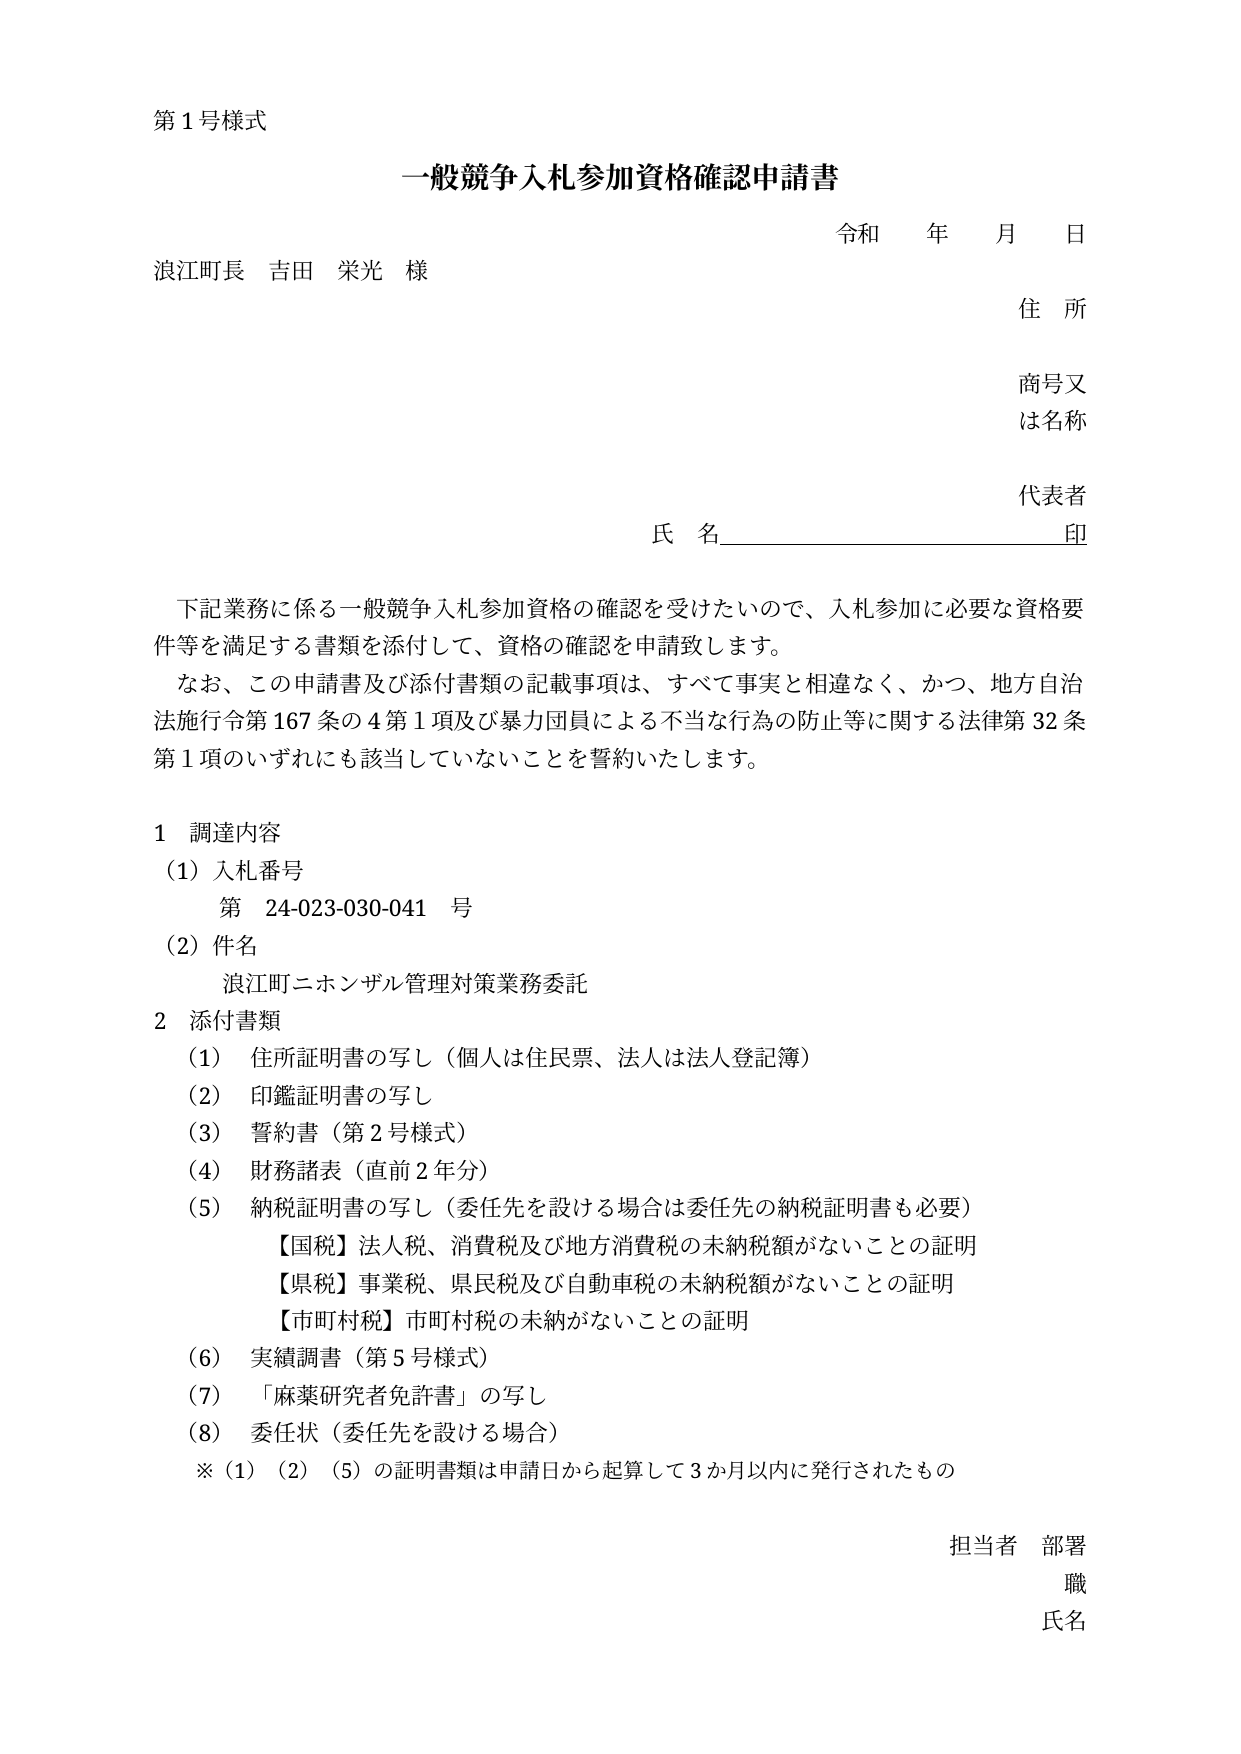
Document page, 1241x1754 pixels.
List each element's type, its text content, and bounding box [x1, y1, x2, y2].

text 氏 名 印 [153, 513, 1087, 551]
list 「麻薬研究者免許書」の写し [175, 1376, 1087, 1413]
text 氏名 [597, 1601, 1087, 1638]
text （1）入札番号 [153, 851, 1087, 888]
text ※（1）（2）（5）の証明書類は申請日から起算して3か月以内に発行されたもの [175, 1451, 1087, 1488]
list 実績調書（第5号様式） [175, 1338, 1087, 1376]
list 住所証明書の写し（個人は住民票、法人は法人登記簿） [175, 1038, 1087, 1076]
text 職 [597, 1563, 1087, 1601]
text 【県税】事業税、県民税及び自動車税の未納税額がないことの証明 [175, 1263, 1087, 1301]
text 第1号様式 [153, 101, 1087, 138]
text 浪江町長 吉田 栄光 様 [153, 251, 1087, 288]
text 一般競争入札参加資格確認申請書 [153, 138, 1087, 213]
text は名称 [153, 401, 1087, 438]
text 令和 年 月 日 [153, 213, 1087, 251]
text 下記業務に係る一般競争入札参加資格の確認を受けたいので、入札参加に必要な資格要件等を満足する書類を添付して、資格の確認を申請致します。 [153, 588, 1087, 663]
text 担当者 部署 [508, 1526, 1087, 1563]
list 財務諸表（直前2年分） [175, 1151, 1087, 1188]
text 2 添付書類 [153, 1001, 1087, 1038]
list 誓約書（第2号様式） [175, 1113, 1087, 1151]
text 【国税】法人税、消費税及び地方消費税の未納税額がないことの証明 [175, 1226, 1087, 1263]
text 【市町村税】市町村税の未納がないことの証明 [153, 1301, 1087, 1338]
list 納税証明書の写し（委任先を設ける場合は委任先の納税証明書も必要） [175, 1188, 1087, 1226]
list 印鑑証明書の写し [175, 1076, 1087, 1113]
text 1 調達内容 [153, 813, 1087, 851]
text なお、この申請書及び添付書類の記載事項は、すべて事実と相違なく、かつ、地方自治法施行令第167 条の4第１項及び暴力団員による不当な行為の防止等に関する法律第32 条第１項のいずれにも該当していないことを誓約いたします。 [153, 663, 1087, 776]
list 委任状（委任先を設ける場合） [175, 1413, 1087, 1451]
text （2）件名 [153, 926, 1087, 963]
text 住 所 [153, 288, 1087, 326]
text 第 24-023-030-041 号 [219, 888, 1087, 926]
text 商号又 [153, 363, 1087, 401]
text 代表者 [153, 476, 1087, 513]
text 浪江町ニホンザル管理対策業務委託 [154, 963, 1087, 1001]
